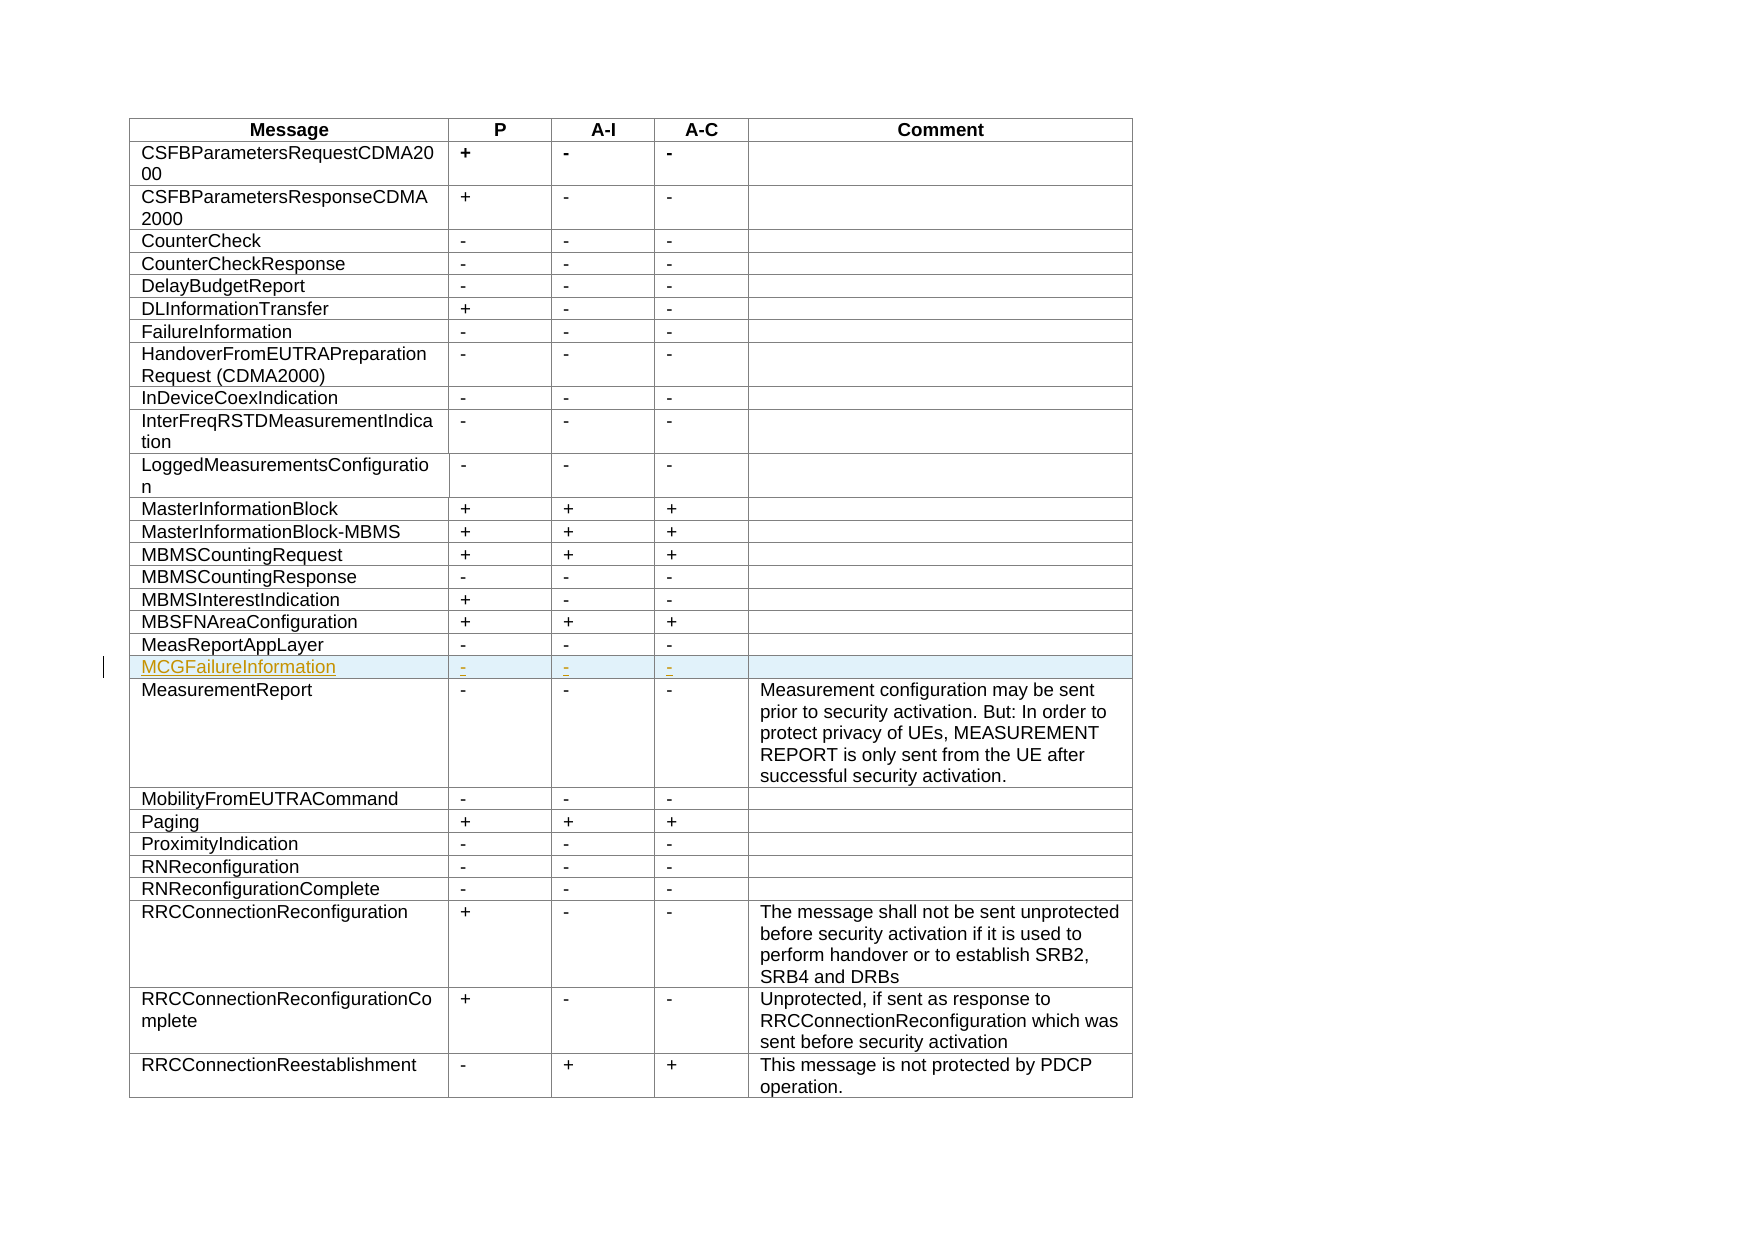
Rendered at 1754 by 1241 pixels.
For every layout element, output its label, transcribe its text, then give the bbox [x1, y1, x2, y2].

table_cell [749, 810, 1132, 832]
table_cell [749, 410, 1132, 453]
table_header A-C [655, 119, 748, 141]
table_cell [749, 611, 1132, 633]
table_cell MBMSCountingResponse [130, 566, 448, 587]
table_cell - [655, 454, 748, 497]
table_cell [749, 142, 1132, 185]
table_cell - [552, 253, 654, 274]
table_cell CSFBParametersRequestCDMA2000 [130, 142, 448, 185]
table_cell - [552, 901, 654, 987]
table_cell + [449, 988, 551, 1053]
table_cell + [655, 611, 748, 633]
table_cell - [449, 1054, 551, 1097]
table_cell + [552, 810, 654, 832]
table_cell - [655, 878, 748, 900]
table_cell [749, 788, 1132, 809]
table_cell - [655, 589, 748, 610]
table_cell - [449, 856, 551, 877]
table_cell ProximityIndication [130, 833, 448, 854]
table_cell - [449, 275, 551, 297]
table_cell MeasReportAppLayer [130, 634, 448, 655]
table_cell [749, 833, 1132, 854]
table_cell Measurement configuration may be sent prior to security activation. But: In order to protect privacy of UEs, MEASUREMENT REPORT is only sent from the UE after successful security activation. [749, 679, 1132, 787]
table_cell - [655, 634, 748, 655]
table_cell MeasurementReport [130, 679, 448, 787]
table_cell + [449, 521, 551, 542]
table_cell - [449, 343, 551, 386]
table_cell [749, 498, 1132, 520]
table_cell - [655, 856, 748, 877]
table_cell - [552, 454, 654, 497]
table_cell - [449, 253, 551, 274]
table_cell - [655, 320, 748, 342]
table_cell + [552, 611, 654, 633]
table_cell - [552, 856, 654, 877]
table_cell - [449, 320, 551, 342]
table_cell + [655, 543, 748, 565]
table_cell - [449, 788, 551, 809]
table_cell RRCConnectionReconfiguration [130, 901, 448, 987]
table_cell - [552, 186, 654, 229]
table_cell [749, 521, 1132, 542]
table_cell Unprotected, if sent as response to RRCConnectionReconfiguration which was sent before security activation [749, 988, 1132, 1053]
table_cell - [449, 634, 551, 655]
table_cell - [655, 142, 748, 185]
table_cell [749, 566, 1132, 587]
table_header Message [130, 119, 448, 141]
table_cell + [655, 498, 748, 520]
table_cell - [552, 387, 654, 409]
table_cell [749, 589, 1132, 610]
table_cell MasterInformationBlock [130, 498, 448, 520]
table_cell DelayBudgetReport [130, 275, 448, 297]
table_cell + [449, 298, 551, 319]
table_cell CounterCheckResponse [130, 253, 448, 274]
table_cell + [449, 186, 551, 229]
table_cell [749, 878, 1132, 900]
table_cell RNReconfigurationComplete [130, 878, 448, 900]
table_cell [749, 856, 1132, 877]
table_cell [749, 634, 1132, 655]
table_cell InDeviceCoexIndication [130, 387, 448, 409]
table_cell [749, 230, 1132, 252]
table_cell - [449, 230, 551, 252]
table_cell [749, 387, 1132, 409]
table_header A-I [552, 119, 654, 141]
table_cell + [449, 498, 551, 520]
table_cell + [552, 543, 654, 565]
table_cell MasterInformationBlock-MBMS [130, 521, 448, 542]
table_cell + [449, 810, 551, 832]
table_cell - [655, 230, 748, 252]
table_cell LoggedMeasurementsConfiguration [130, 454, 449, 497]
table_cell - [655, 833, 748, 854]
table_cell - [655, 387, 748, 409]
table_cell - [449, 878, 551, 900]
table_header P [449, 119, 551, 141]
table_cell [749, 454, 1132, 497]
table_cell [749, 298, 1132, 319]
table_cell CounterCheck [130, 230, 448, 252]
table_cell - [552, 679, 654, 787]
table_cell - [552, 878, 654, 900]
table_cell - [552, 788, 654, 809]
table_cell [749, 543, 1132, 565]
table_cell - [450, 454, 551, 497]
table_cell - [449, 679, 551, 787]
table_cell [749, 253, 1132, 274]
table_header Comment [749, 119, 1132, 141]
table_cell - [552, 320, 654, 342]
table_cell + [655, 1054, 748, 1097]
table_cell - [552, 142, 654, 185]
table_cell - [552, 634, 654, 655]
table_cell MBMSCountingRequest [130, 543, 448, 565]
table_cell + [552, 498, 654, 520]
table_cell - [655, 298, 748, 319]
table_cell [749, 186, 1132, 229]
table_cell [749, 320, 1132, 342]
table_cell [749, 343, 1132, 386]
table_cell - [449, 566, 551, 587]
table_cell + [655, 810, 748, 832]
table_cell - [655, 988, 748, 1053]
table_cell - [655, 566, 748, 587]
table_cell The message shall not be sent unprotected before security activation if it is used to perform handover or to establish SRB2, SRB4 and DRBs [749, 901, 1132, 987]
table_cell - [655, 901, 748, 987]
table_cell - [552, 230, 654, 252]
table_cell + [449, 543, 551, 565]
table_cell - [655, 186, 748, 229]
table_cell - [552, 275, 654, 297]
table_cell + [449, 142, 551, 185]
table_cell RNReconfiguration [130, 856, 448, 877]
table_cell - [655, 343, 748, 386]
table_cell InterFreqRSTDMeasurementIndication [130, 410, 448, 453]
table_cell MBMSInterestIndication [130, 589, 448, 610]
table_cell MobilityFromEUTRACommand [130, 788, 448, 809]
table_cell + [552, 1054, 654, 1097]
table_cell - [449, 387, 551, 409]
table_cell DLInformationTransfer [130, 298, 448, 319]
table_cell - [552, 343, 654, 386]
table_cell + [449, 589, 551, 610]
table_cell - [552, 988, 654, 1053]
table_cell CSFBParametersResponseCDMA2000 [130, 186, 448, 229]
table_cell - [655, 275, 748, 297]
table_cell HandoverFromEUTRAPreparationRequest (CDMA2000) [130, 343, 448, 386]
table_cell - [655, 410, 748, 453]
table_cell This message is not protected by PDCP operation. [749, 1054, 1132, 1097]
table_cell + [449, 611, 551, 633]
table_cell + [655, 521, 748, 542]
table_cell - [449, 833, 551, 854]
table_cell MBSFNAreaConfiguration [130, 611, 448, 633]
table_cell - [552, 298, 654, 319]
table_cell - [655, 679, 748, 787]
table_cell - [552, 589, 654, 610]
table_cell [749, 275, 1132, 297]
table_cell + [449, 901, 551, 987]
table_cell FailureInformation [130, 320, 448, 342]
table_cell - [552, 833, 654, 854]
table_cell RRCConnectionReestablishment [130, 1054, 448, 1097]
table_cell - [655, 253, 748, 274]
table_cell RRCConnectionReconfigurationComplete [130, 988, 448, 1053]
table_cell - [655, 788, 748, 809]
table_cell - [552, 566, 654, 587]
table_cell Paging [130, 810, 448, 832]
table_cell + [552, 521, 654, 542]
table_cell - [449, 410, 551, 453]
table_cell - [552, 410, 654, 453]
